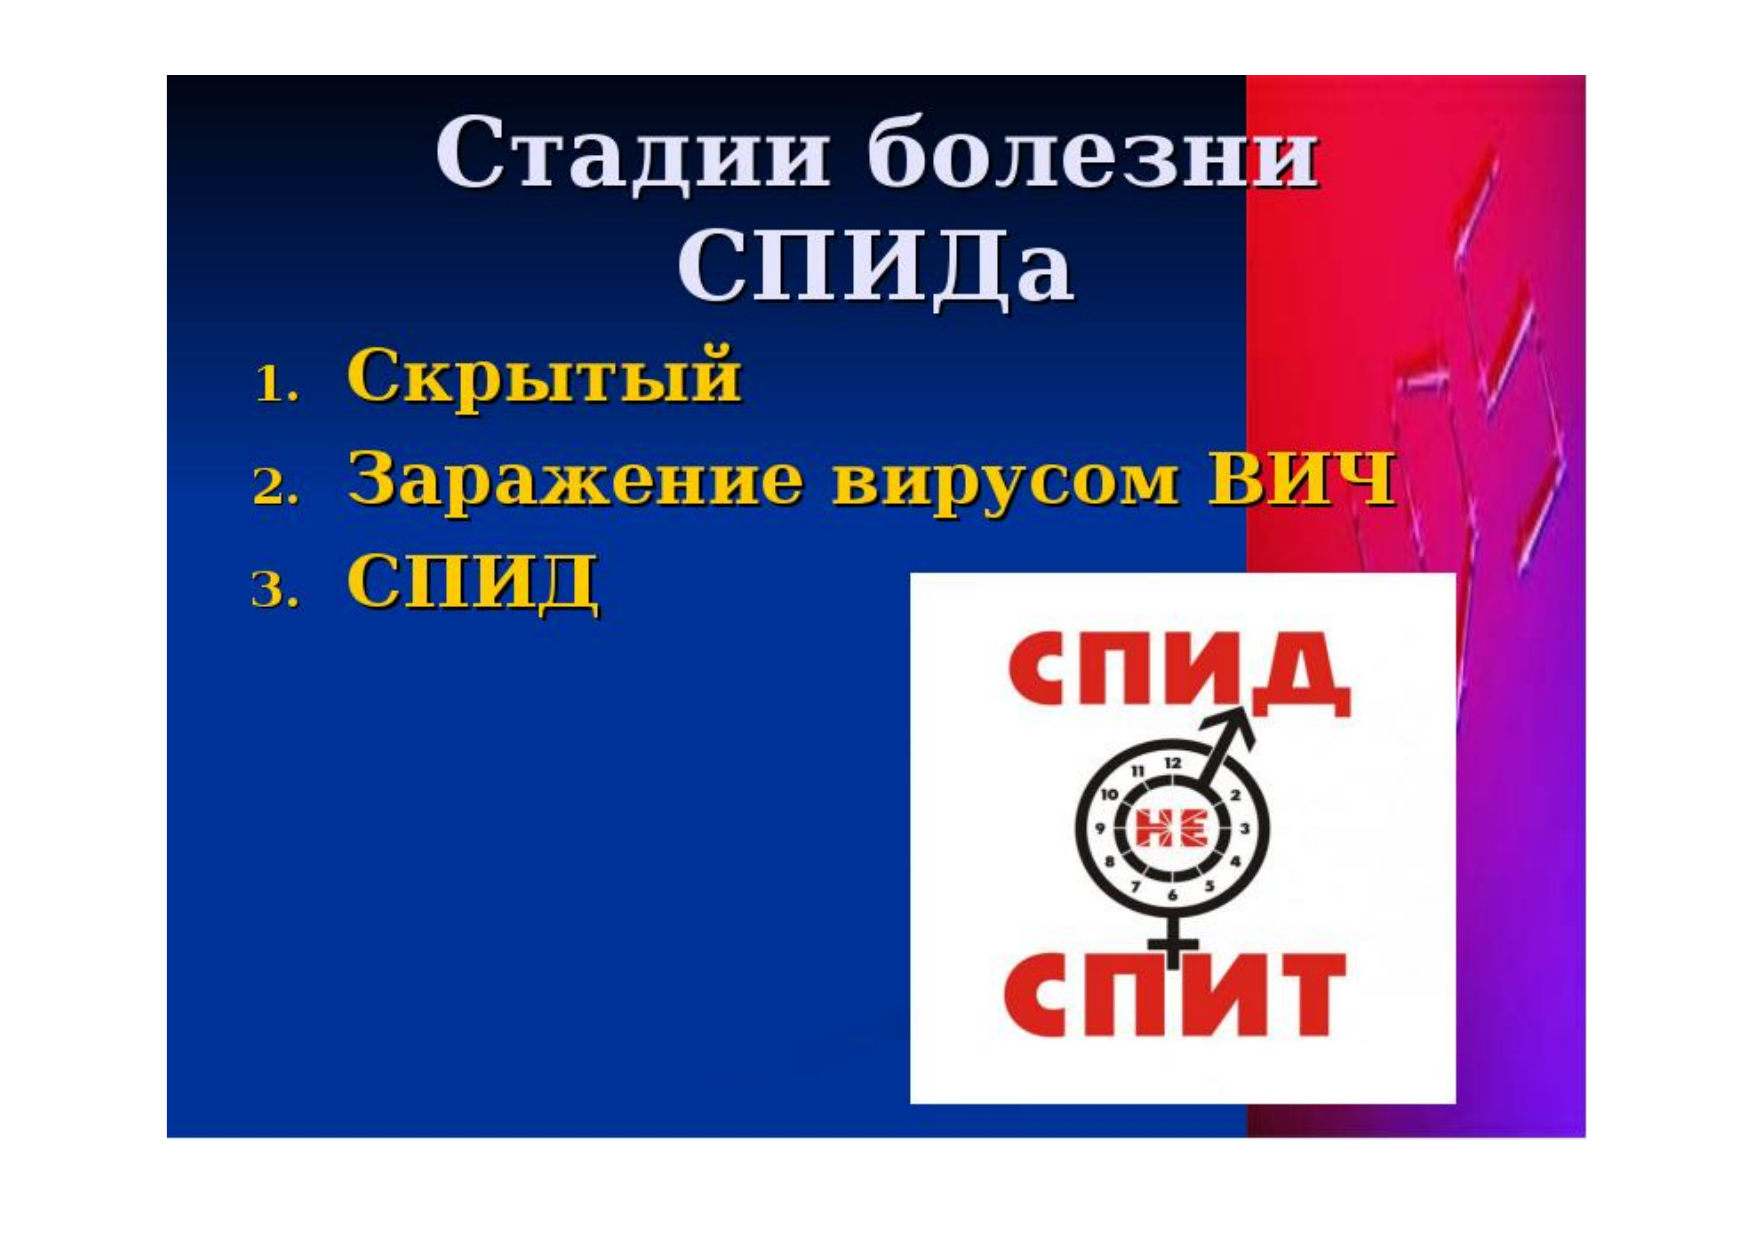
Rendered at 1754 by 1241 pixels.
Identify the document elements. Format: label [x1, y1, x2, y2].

picture [166, 75, 1588, 1140]
